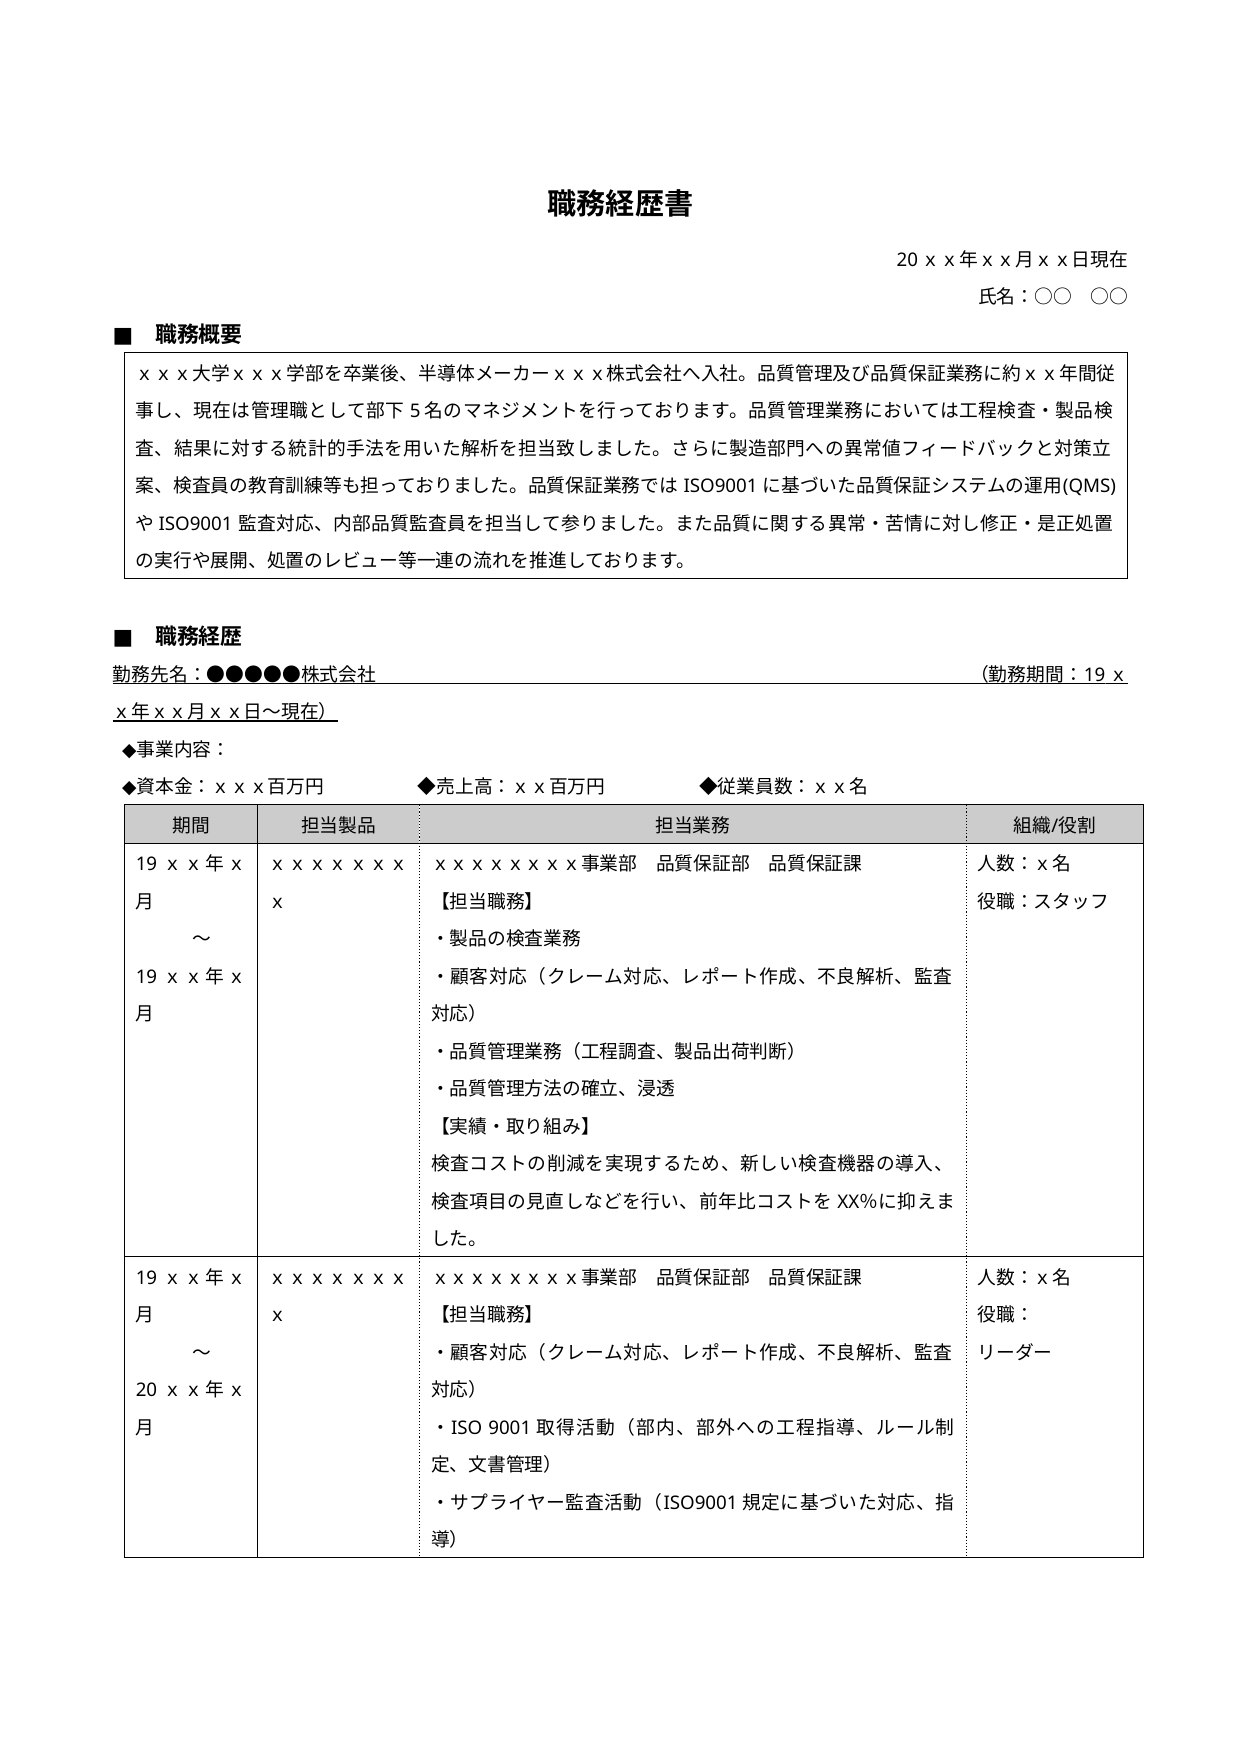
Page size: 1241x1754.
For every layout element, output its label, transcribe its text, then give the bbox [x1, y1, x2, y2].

text ◆事業内容： [112, 729, 1128, 767]
table_header 担当業務 [420, 805, 966, 843]
text ◆資本金：ｘｘｘ百万円 ◆売上高：ｘｘ百万円 ◆従業員数：ｘｘ名 [112, 767, 1128, 804]
table_header 期間 [125, 805, 257, 843]
table_cell ｘｘｘｘｘｘｘｘ [258, 844, 419, 1256]
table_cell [420, 1257, 966, 1557]
table_header 担当製品 [258, 805, 419, 843]
text ■ 職務経歴 [112, 617, 1128, 654]
table_cell 人数：ｘ名 役職： リーダー [966, 1257, 1143, 1557]
text 20ｘｘ年ｘｘ月ｘｘ日現在 [112, 239, 1128, 277]
table_cell ｘｘｘｘｘｘｘｘ [258, 1257, 419, 1557]
table_cell ｘｘｘｘｘｘｘｘ事業部 品質保証部 品質保証課 【担当職務】 ・製品の検査業務 ・顧客対応（クレーム対応、レポート作成、不良解析、監査対応） ・品質管理業務（工程調査、製品出荷判断） ・品質管理方法の確立、浸透 【実績・取り組み】 検査コストの削減を実現するため、新しい検査機器の導入、検査項目の見直しなどを行い、前年比コストをXX％に抑えました。 [420, 844, 966, 1256]
text 勤務先名：●●●●●株式会社 （勤務期間：19ｘｘ年ｘｘ月ｘｘ日～現在） [112, 654, 1128, 683]
table_cell 19ｘｘ年ｘ月 ～ 19ｘｘ年ｘ月 [125, 844, 257, 1256]
text ■ 職務概要 [112, 314, 1040, 352]
table_header 組織/役割 [966, 805, 1143, 843]
text 職務経歴書 [112, 164, 1128, 239]
table_cell 人数：ｘ名 役職：スタッフ [966, 844, 1143, 1256]
table_cell 19ｘｘ年ｘ月 ～ 20ｘｘ年ｘ月 [125, 1257, 257, 1557]
text 氏名：○○ ○○ [112, 277, 1128, 314]
table_header ｘｘｘ大学ｘｘｘ学部を卒業後、半導体メーカーｘｘｘ株式会社へ入社。品質管理及び品質保証業務に約ｘｘ年間従事し、現在は管理職として部下5名のマネジメントを行っております。品質管理業務においては工程検査・製品検査、結果に対する統計的手法を用いた解析を担当致しました。さらに製造部門への異常値フィードバックと対策立案、検査員の教育訓練等も担っておりました。品質保証業務では ISO9001 に基づいた品質保証システムの運用(QMS)やISO9001 監査対応、内部品質監査員を担当して参りました。また品質に関する異常・苦情に対し修正・是正処置の実行や展開、処置のレビュー等一連の流れを推進しております。 [125, 353, 1127, 578]
text 勤務先名：●●●●●株式会社 （勤務期間：19ｘｘ年ｘｘ月ｘｘ日～現在） [112, 684, 1128, 729]
